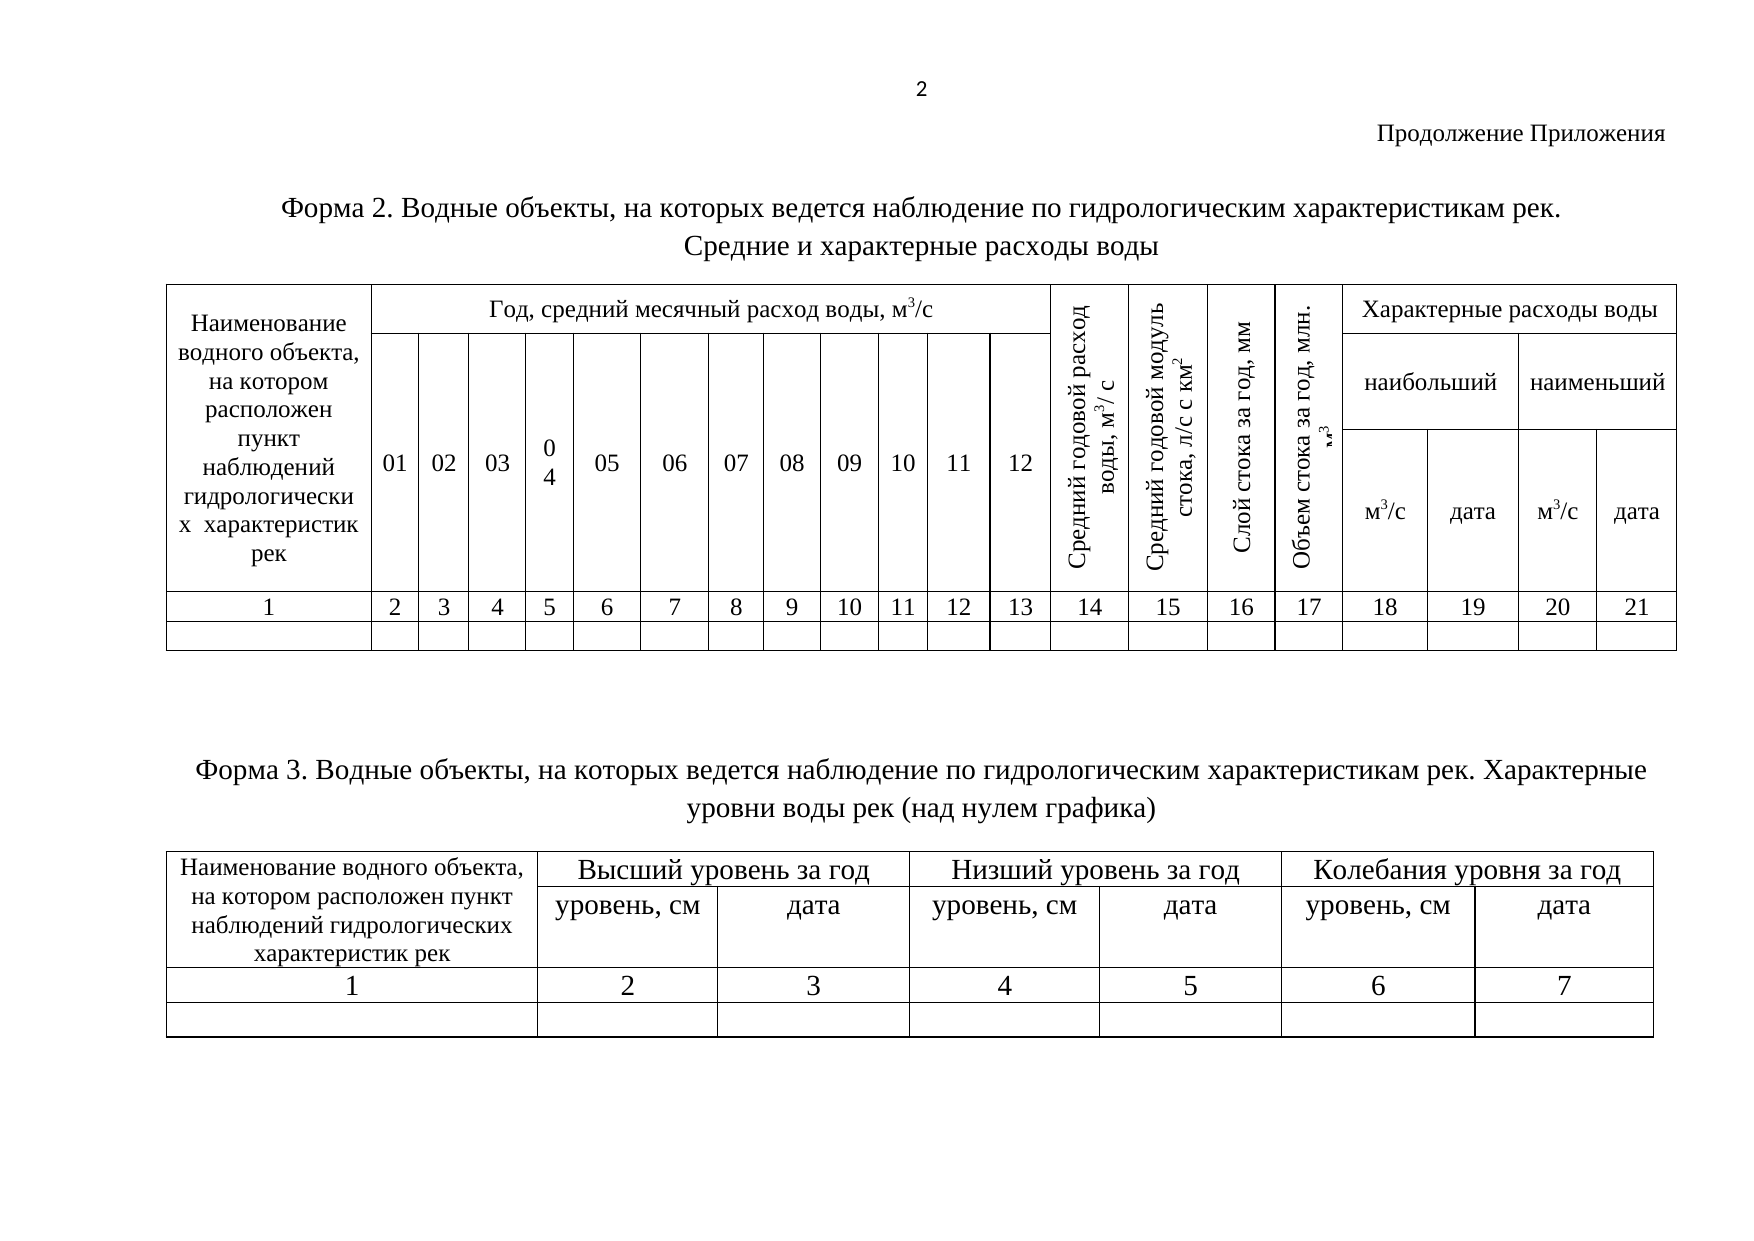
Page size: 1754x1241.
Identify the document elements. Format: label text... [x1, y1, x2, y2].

table_cell м3/с [1343, 430, 1427, 591]
table_cell [419, 622, 468, 650]
table_cell 10 [879, 334, 927, 591]
table_cell 03 [469, 334, 525, 591]
table_cell [538, 1003, 717, 1036]
table_cell 7 [1476, 968, 1653, 1002]
table_header Колебания уровня за год [1282, 852, 1653, 886]
table_cell уровень, см [910, 887, 1099, 967]
table_cell 4 [910, 968, 1099, 1002]
table_cell 02 [419, 334, 468, 591]
text Форма 2. Водные объекты, на которых ведется наблюдение по гидрологическим характеристикам рек. [177, 190, 1665, 223]
table_cell [1051, 622, 1128, 650]
table_cell 12 [928, 592, 989, 621]
table_cell 08 [764, 334, 820, 591]
table_cell [1519, 622, 1596, 650]
table_cell 7 [641, 592, 708, 621]
table_cell 4 [469, 592, 525, 621]
table_header Наименование водного объекта, на котором расположен пункт наблюдений гидрологических характеристик рек [167, 852, 537, 967]
table_cell 11 [879, 592, 927, 621]
table_cell 6 [1282, 968, 1474, 1002]
table_cell 3 [419, 592, 468, 621]
table_cell [526, 622, 573, 650]
table_cell 2 [538, 968, 717, 1002]
table_cell 5 [1100, 968, 1281, 1002]
table_cell [1597, 622, 1676, 650]
table_cell 01 [372, 334, 418, 591]
table_cell [1282, 1003, 1474, 1036]
table_cell 21 [1597, 592, 1676, 621]
table_cell дата [718, 887, 909, 967]
text Средние и характерные расходы воды [177, 228, 1665, 262]
table_cell 05 [574, 334, 640, 591]
table_cell дата [1428, 430, 1518, 591]
table_cell [1129, 622, 1207, 650]
table_cell [1428, 622, 1518, 650]
table_header Слой стока за год, мм [1208, 285, 1274, 591]
table_cell 15 [1129, 592, 1207, 621]
table_cell [574, 622, 640, 650]
table_cell дата [1597, 430, 1676, 591]
table_cell 3 [718, 968, 909, 1002]
table_header Средний годовой модуль стока, л/с с км2 [1129, 285, 1207, 591]
table_cell дата [1476, 887, 1653, 967]
table_cell 10 [821, 592, 878, 621]
table_header Высший уровень за год [538, 852, 909, 886]
table_cell 6 [574, 592, 640, 621]
table_cell 12 [991, 334, 1050, 591]
table_cell 17 [1276, 592, 1342, 621]
table_cell м3/с [1519, 430, 1596, 591]
table_cell [709, 622, 763, 650]
table_cell [1476, 1003, 1653, 1036]
table_cell [1100, 1003, 1281, 1036]
table_cell уровень, см [538, 887, 717, 967]
table_header Средний годовой расход воды, м3/ с [1051, 285, 1128, 591]
table_header Год, средний месячный расход воды, м3/с [372, 285, 1050, 333]
table_cell наибольший [1343, 334, 1518, 429]
text Продолжение Приложения [177, 118, 1665, 147]
table_header Низший уровень за год [910, 852, 1281, 886]
table_cell уровень, см [1282, 887, 1474, 967]
table_header Наименование водного объекта, на котором расположен пункт наблюдений гидрологических характеристик рек [167, 285, 371, 591]
table_cell [928, 622, 989, 650]
table_cell 07 [709, 334, 763, 591]
table_cell [910, 1003, 1099, 1036]
table_cell [641, 622, 708, 650]
table_cell [372, 622, 418, 650]
table_cell [469, 622, 525, 650]
table_cell 9 [764, 592, 820, 621]
table_cell [1208, 622, 1274, 650]
table_cell [1276, 622, 1342, 650]
table_cell [1343, 622, 1427, 650]
table_cell 14 [1051, 592, 1128, 621]
table_cell 2 [372, 592, 418, 621]
table_cell 1 [167, 592, 371, 621]
table_cell 5 [526, 592, 573, 621]
table_cell [167, 622, 371, 650]
table_cell 09 [821, 334, 878, 591]
table_cell [764, 622, 820, 650]
table_cell 04 [526, 334, 573, 591]
table_cell [991, 622, 1050, 650]
table_cell 18 [1343, 592, 1427, 621]
table_cell [821, 622, 878, 650]
table_cell 13 [991, 592, 1050, 621]
table_header Объем стока за год, млн. м3 [1276, 285, 1342, 591]
table_cell 8 [709, 592, 763, 621]
table_cell [879, 622, 927, 650]
table_cell 11 [928, 334, 989, 591]
table_cell [718, 1003, 909, 1036]
table_cell 16 [1208, 592, 1274, 621]
text Форма 3. Водные объекты, на которых ведется наблюдение по гидрологическим характеристикам рек. Характерные уровни воды рек (над нулем графика) [177, 752, 1665, 824]
table_header Характерные расходы воды [1343, 285, 1676, 333]
table_cell 20 [1519, 592, 1596, 621]
table_cell 19 [1428, 592, 1518, 621]
table_cell 1 [167, 968, 537, 1002]
table_cell 06 [641, 334, 708, 591]
table_cell дата [1100, 887, 1281, 967]
table_cell наименьший [1519, 334, 1676, 429]
table_cell [167, 1003, 537, 1036]
